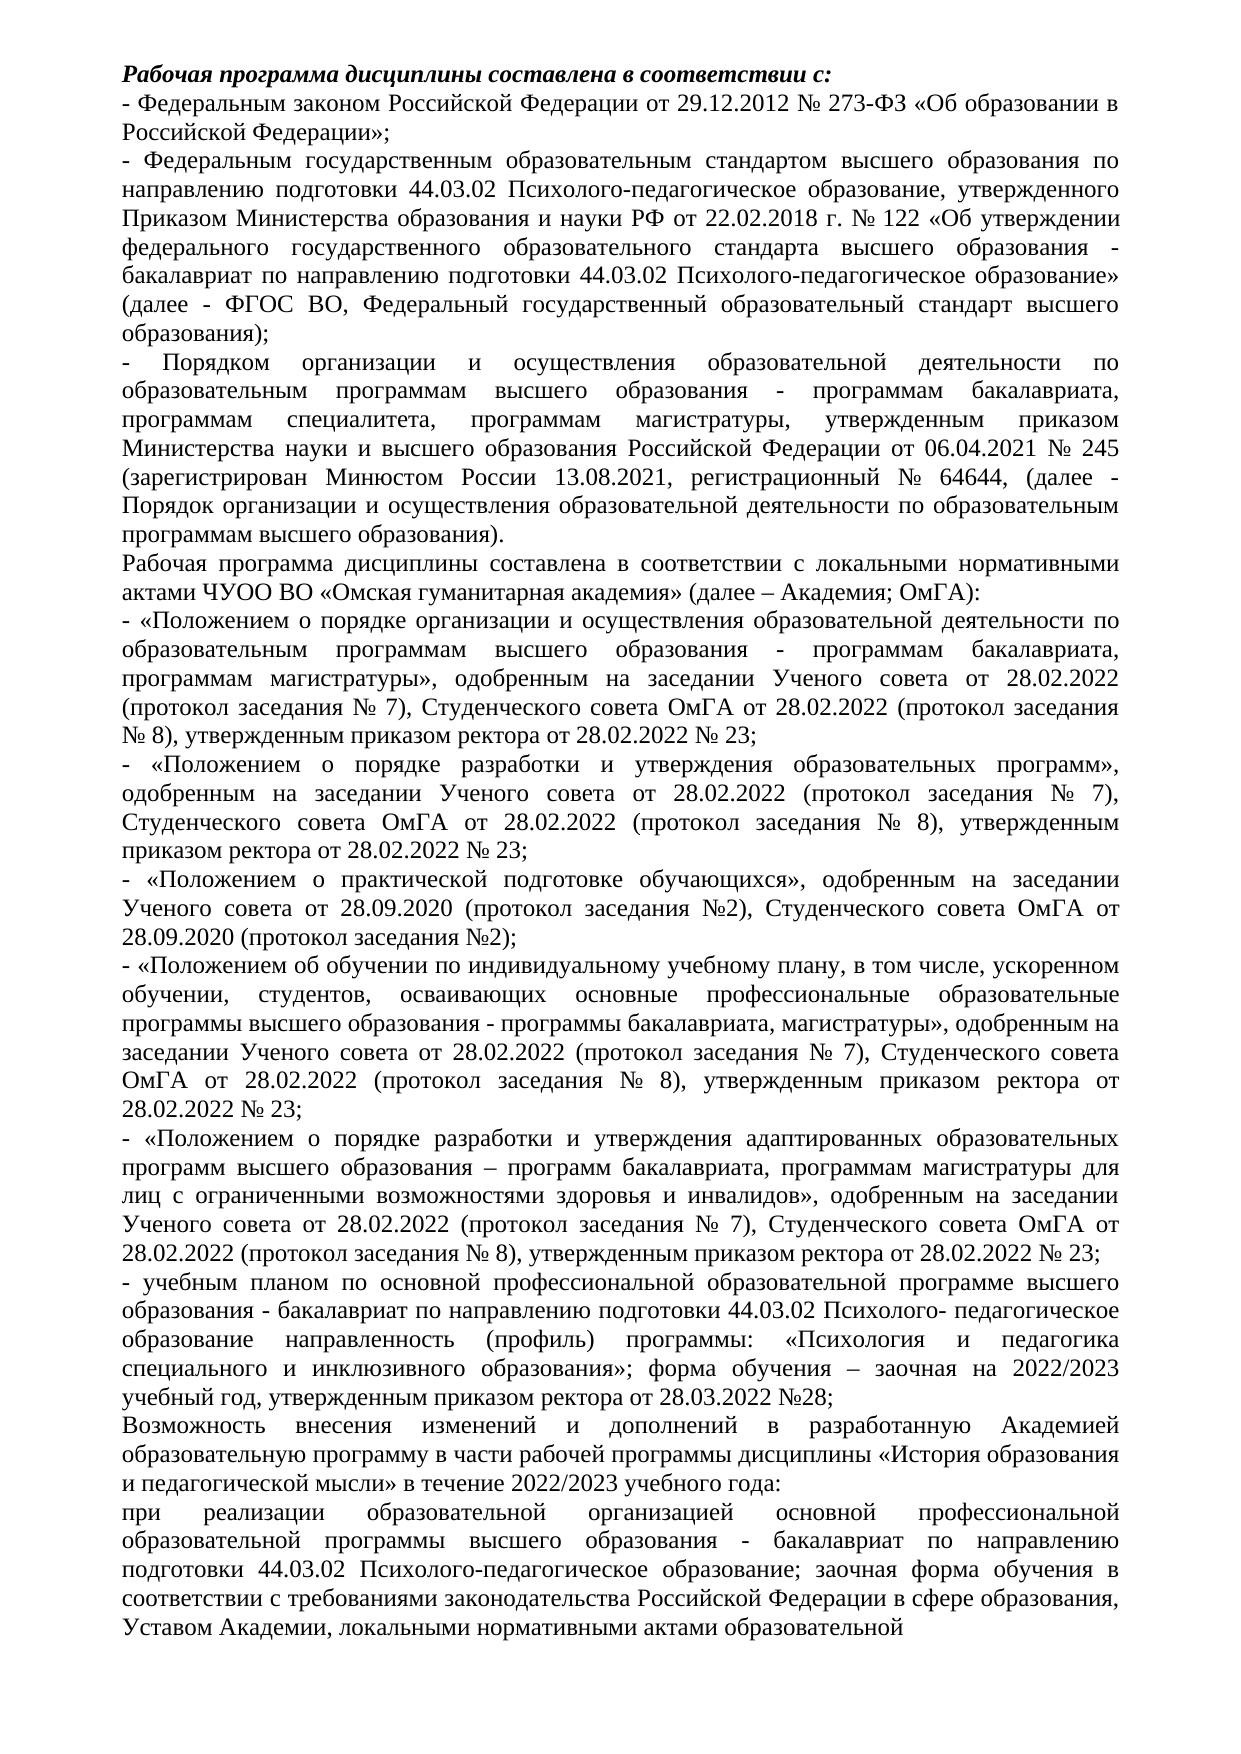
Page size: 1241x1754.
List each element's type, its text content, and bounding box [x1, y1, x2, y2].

table_header Рабочая программа дисциплины составлена в соответствии с: [118, 59, 1124, 88]
table_cell - Федеральным законом Российской Федерации от 29.12.2012 № 273-ФЗ «Об образовании в Российской Федерации»; - Федеральным государственным образовательным стандартом высшего образования по направлению подготовки 44.03.02 Психолого-педагогическое образование, утвержденного Приказом Министерства образования и науки РФ от 22.02.2018 г. № 122 «Об утверждении федерального государственного образовательного стандарта высшего образования - бакалавриат по направлению подготовки 44.03.02 Психолого-педагогическое образование» (далее - ФГОС ВО, Федеральный государственный образовательный стандарт высшего образования); - Порядком организации и осуществления образовательной деятельности по образовательным программам высшего образования - программам бакалавриата, программам специалитета, программам магистратуры, утвержденным приказом Министерства науки и высшего образования Российской Федерации от 06.04.2021 № 245 (зарегистрирован Минюстом России 13.08.2021, регистрационный № 64644, (далее - Порядок организации и осуществления образовательной деятельности по образовательным программам высшего образования). Рабочая программа дисциплины составлена в соответствии с локальными нормативными актами ЧУОО ВО «Омская гуманитарная академия» (далее – Академия; ОмГА): - «Положением о порядке организации и осуществления образовательной деятельности по образовательным программам высшего образования - программам бакалавриата, программам магистратуры», одобренным на заседании Ученого совета от 28.02.2022 (протокол заседания № 7), Студенческого совета ОмГА от 28.02.2022 (протокол заседания № 8), утвержденным приказом ректора от 28.02.2022 № 23; - «Положением о порядке разработки и утверждения образовательных программ», одобренным на заседании Ученого совета от 28.02.2022 (протокол заседания № 7), Студенческого совета ОмГА от 28.02.2022 (протокол заседания № 8), утвержденным приказом ректора от 28.02.2022 № 23; - «Положением о практической подготовке обучающихся», одобренным на заседании Ученого совета от 28.09.2020 (протокол заседания №2), Студенческого совета ОмГА от 28.09.2020 (протокол заседания №2); - «Положением об обучении по индивидуальному учебному плану, в том числе, ускоренном обучении, студентов, осваивающих основные профессиональные образовательные программы высшего образования - программы бакалавриата, магистратуры», одобренным на заседании Ученого совета от 28.02.2022 (протокол заседания № 7), Студенческого совета ОмГА от 28.02.2022 (протокол заседания № 8), утвержденным приказом ректора от 28.02.2022 № 23; - «Положением о порядке разработки и утверждения адаптированных образовательных программ высшего образования – программ бакалавриата, программам магистратуры для лиц с ограниченными возможностями здоровья и инвалидов», одобренным на заседании Ученого совета от 28.02.2022 (протокол заседания № 7), Студенческого совета ОмГА от 28.02.2022 (протокол заседания № 8), утвержденным приказом ректора от 28.02.2022 № 23; - учебным планом по основной профессиональной образовательной программе высшего образования - бакалавриат по направлению подготовки 44.03.02 Психолого- педагогическое образование направленность (профиль) программы: «Психология и педагогика специального и инклюзивного образования»; форма обучения – заочная на 2022/2023 учебный год, утвержденным приказом ректора от 28.03.2022 №28; Возможность внесения изменений и дополнений в разработанную Академией образовательную программу в части рабочей программы дисциплины «История образования и педагогической мысли» в течение 2022/2023 учебного года: при реализации образовательной организацией основной профессиональной образовательной программы высшего образования - бакалавриат по направлению подготовки 44.03.02 Психолого-педагогическое образование; заочная форма обучения в соответствии с требованиями законодательства Российской Федерации в сфере образования, Уставом Академии, локальными нормативными актами образовательной [118, 88, 1124, 1662]
